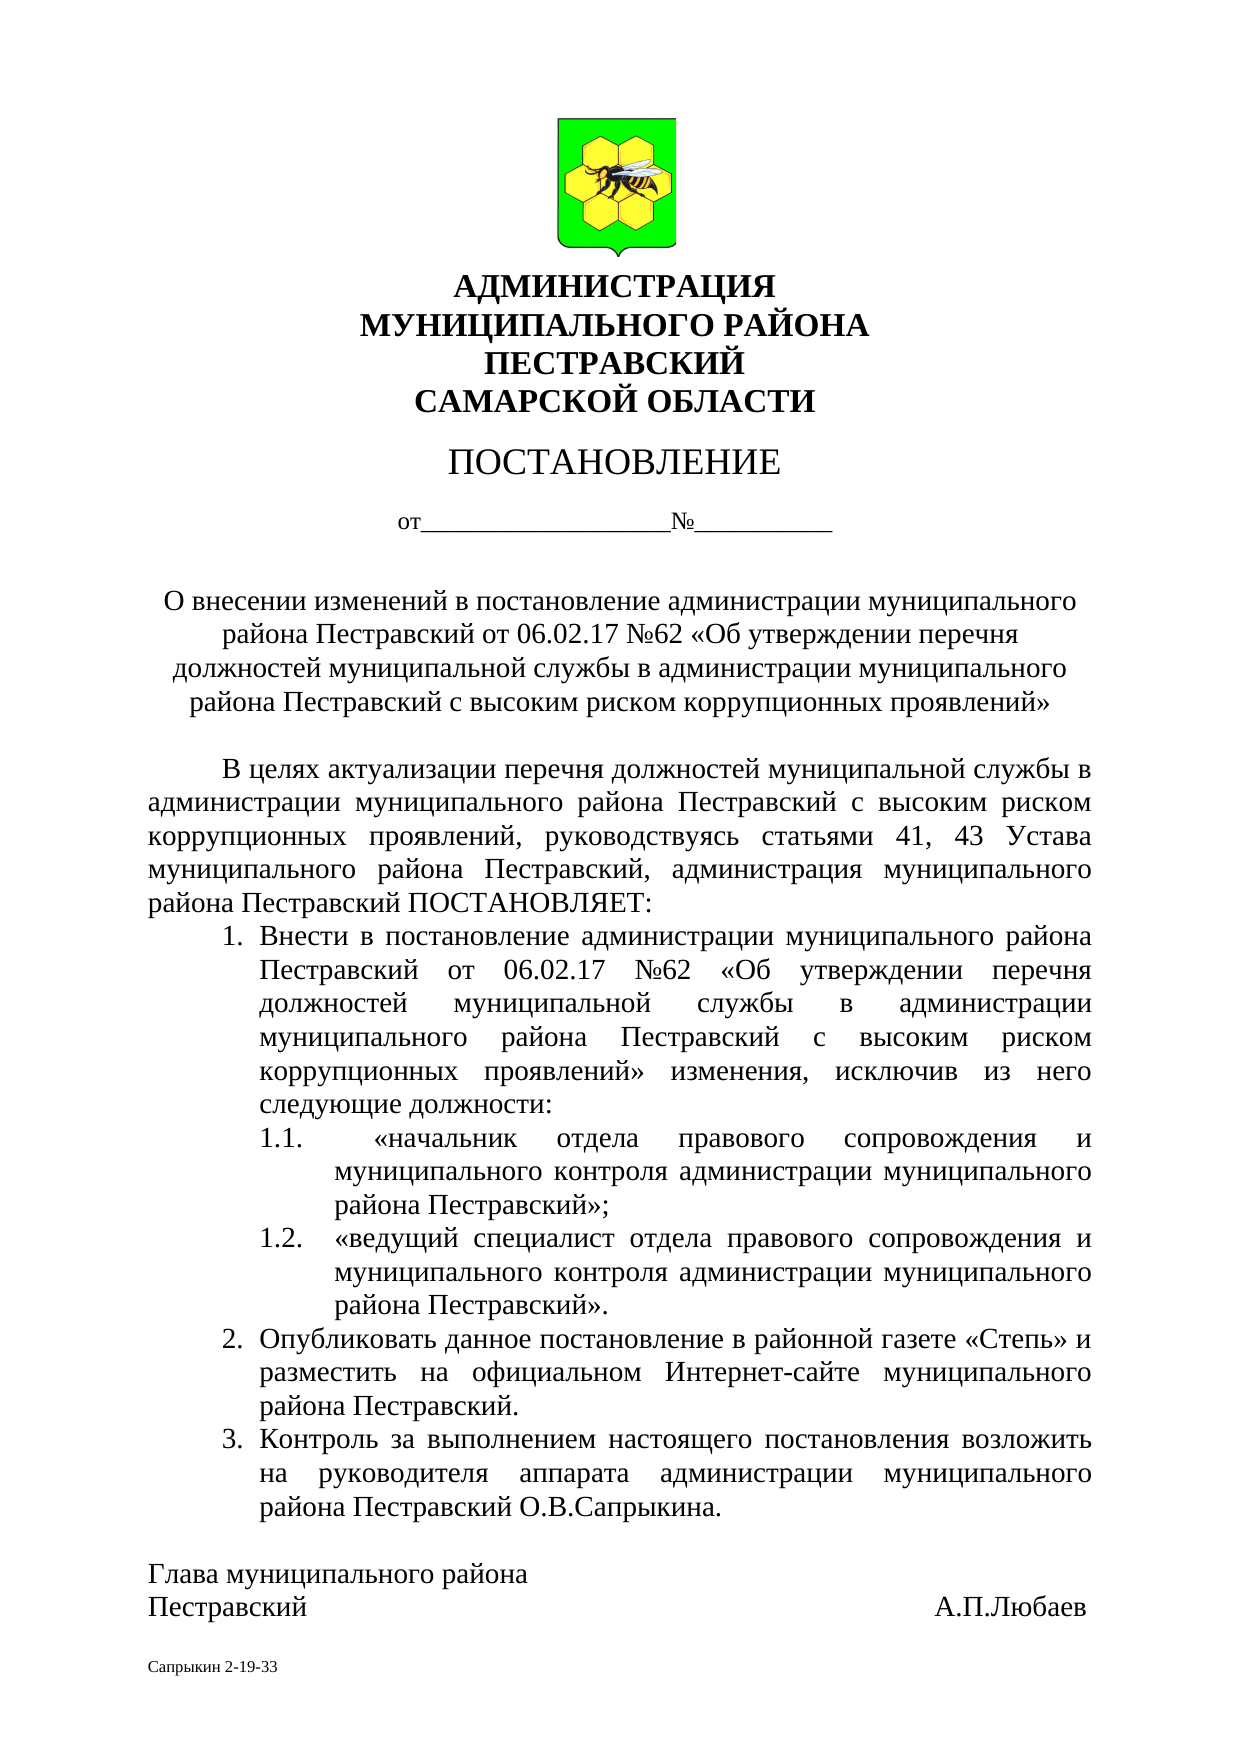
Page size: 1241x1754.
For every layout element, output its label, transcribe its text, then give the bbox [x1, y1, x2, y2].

list Опубликовать данное постановление в районной газете «Степь» и разместить на официальном Интернет-сайте муниципального района Пестравский. [222, 1321, 1092, 1422]
picture [557, 118, 676, 257]
table_header АДМИНИСТРАЦИЯ МУНИЦИПАЛЬНОГО РАЙОНА ПЕСТРАВСКИЙ САМАРСКОЙ ОБЛАСТИ ПОСТАНОВЛЕНИЕ от____________________№___________ [136, 118, 1093, 583]
text В целях актуализации перечня должностей муниципальной службы в администрации муниципального района Пестравский с высоким риском коррупционных проявлений, руководствуясь статьями 41, 43 Устава муниципального района Пестравский, администрация муниципального района Пестравский ПОСТАНОВЛЯЕТ: [148, 751, 1092, 918]
list «начальник отдела правового сопровождения и муниципального контроля администрации муниципального района Пестравский»; [259, 1120, 1092, 1220]
text Сапрыкин 2-19-33 [148, 1656, 1092, 1676]
list Контроль за выполнением настоящего постановления возложить на руководителя аппарата администрации муниципального района Пестравский О.В.Сапрыкина. [222, 1422, 1092, 1522]
list «ведущий специалист отдела правового сопровождения и муниципального контроля администрации муниципального района Пестравский». [259, 1220, 1092, 1321]
list Внести в постановление администрации муниципального района Пестравский от 06.02.17 №62 «Об утверждении перечня должностей муниципальной службы в администрации муниципального района Пестравский с высоким риском коррупционных проявлений» изменения, исключив из него следующие должности: [222, 918, 1092, 1120]
text Пестравский А.П.Любаев [148, 1589, 1092, 1623]
text О внесении изменений в постановление администрации муниципального района Пестравский от 06.02.17 №62 «Об утверждении перечня должностей муниципальной службы в администрации муниципального района Пестравский с высоким риском коррупционных проявлений» [148, 583, 1092, 717]
text Глава муниципального района [148, 1556, 1092, 1589]
